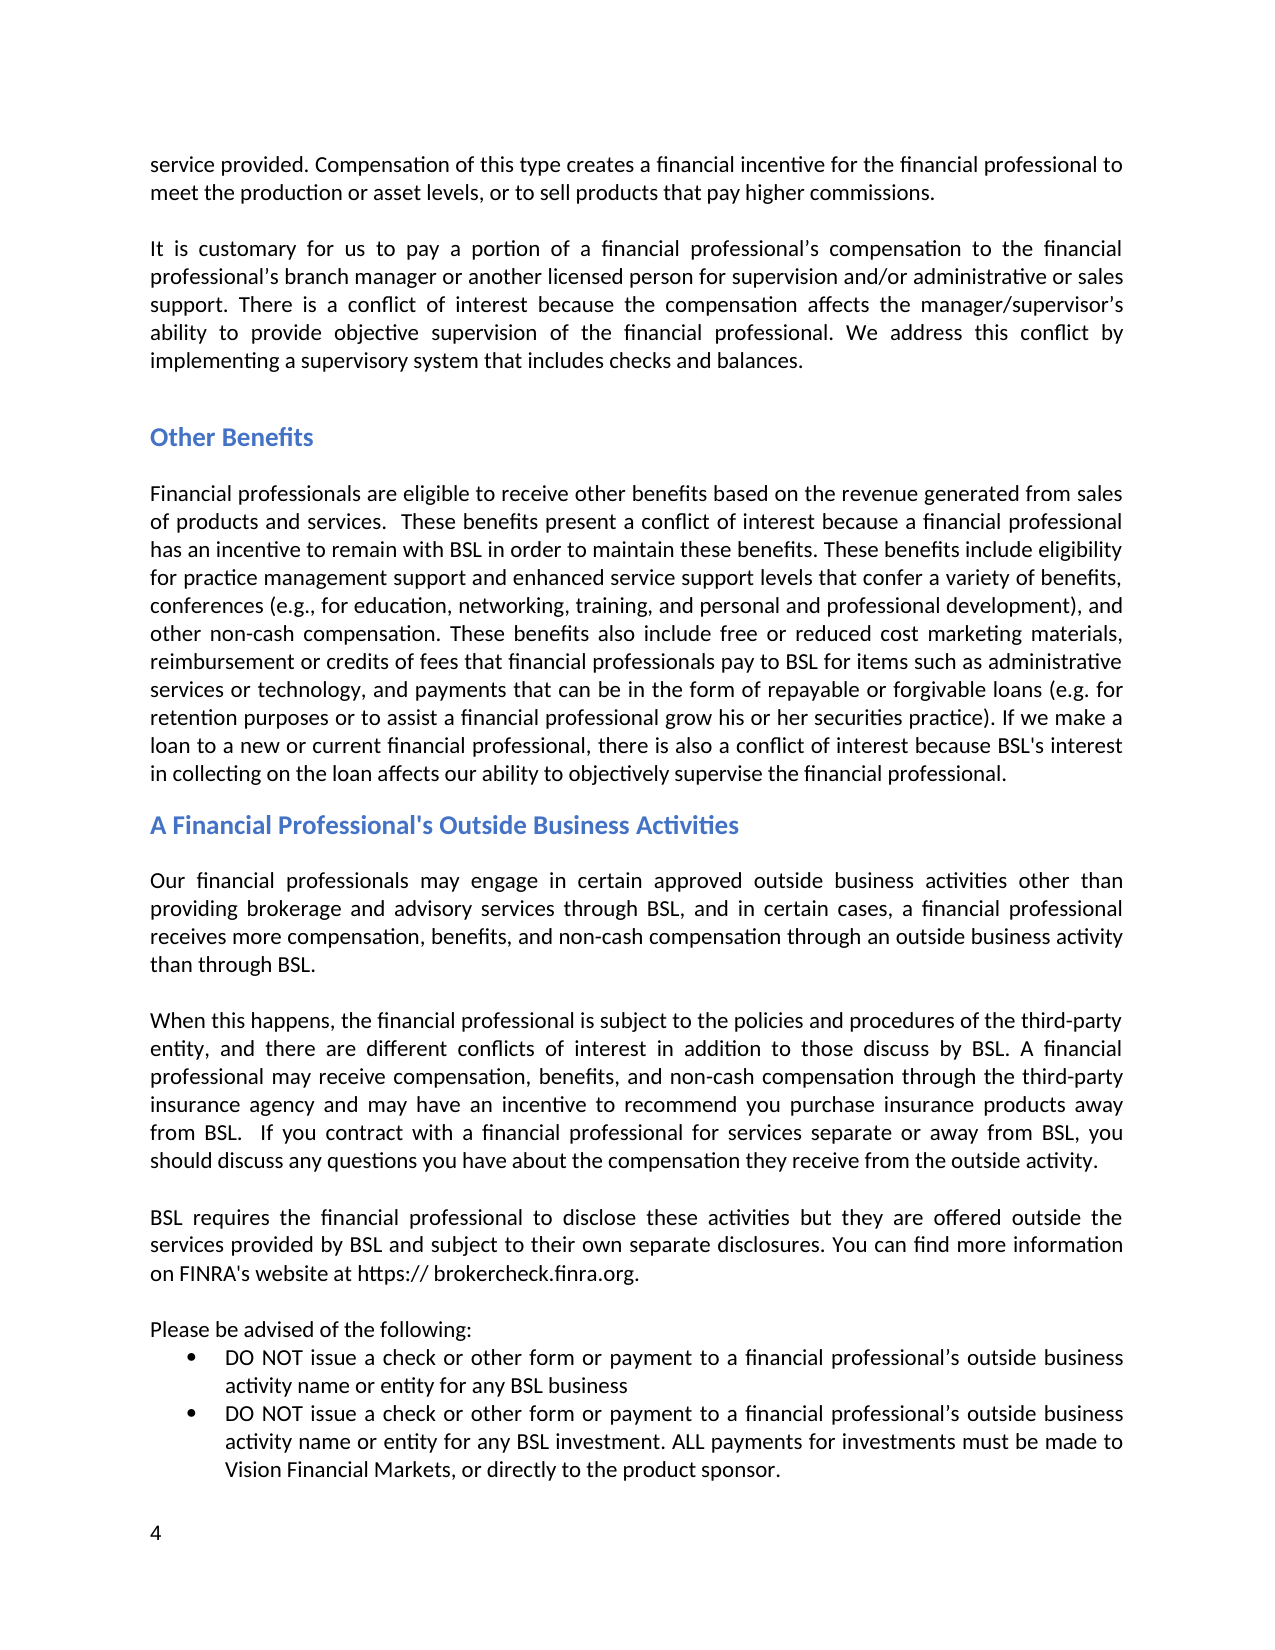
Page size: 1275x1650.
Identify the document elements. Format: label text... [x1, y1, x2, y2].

subtitle Other Benefits [150, 420, 1125, 453]
text Please be advised of the following: [150, 1315, 1125, 1343]
text Our financial professionals may engage in certain approved outside business activities other than providing brokerage and advisory services through BSL, and in certain cases, a financial professional receives more compensation, benefits, and non-cash compensation through an outside business activity than through BSL. [150, 866, 1125, 978]
text BSL requires the financial professional to disclose these activities but they are offered outside the services provided by BSL and subject to their own separate disclosures. You can find more information on FINRA's website at https:// brokercheck.finra.org. [150, 1203, 1125, 1287]
text Financial professionals are eligible to receive other benefits based on the revenue generated from sales of products and services. These benefits present a conflict of interest because a financial professional has an incentive to remain with BSL in order to maintain these benefits. These benefits include eligibility for practice management support and enhanced service support levels that confer a variety of benefits, conferences (e.g., for education, networking, training, and personal and professional development), and other non-cash compensation. These benefits also include free or reduced cost marketing materials, reimbursement or credits of fees that financial professionals pay to BSL for items such as administrative services or technology, and payments that can be in the form of repayable or forgivable loans (e.g. for retention purposes or to assist a financial professional grow his or her securities practice). If we make a loan to a new or current financial professional, there is also a conflict of interest because BSL's interest in collecting on the loan affects our ability to objectively supervise the financial professional. [150, 479, 1125, 787]
list DO NOT issue a check or other form or payment to a financial professional’s outside business activity name or entity for any BSL business [187, 1343, 1125, 1399]
text When this happens, the financial professional is subject to the policies and procedures of the third-party entity, and there are different conflicts of interest in addition to those discuss by BSL. A financial professional may receive compensation, benefits, and non-cash compensation through the third-party insurance agency and may have an incentive to recommend you purchase insurance products away from BSL. If you contract with a financial professional for services separate or away from BSL, you should discuss any questions you have about the compensation they receive from the outside activity. [150, 1006, 1125, 1174]
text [150, 150, 1125, 206]
text It is customary for us to pay a portion of a financial professional’s compensation to the financial professional’s branch manager or another licensed person for supervision and/or administrative or sales support. There is a conflict of interest because the compensation affects the manager/supervisor’s ability to provide objective supervision of the financial professional. We address this conflict by implementing a supervisory system that includes checks and balances. [150, 234, 1125, 374]
list DO NOT issue a check or other form or payment to a financial professional’s outside business activity name or entity for any BSL investment. ALL payments for investments must be made to Vision Financial Markets, or directly to the product sponsor. [187, 1399, 1125, 1483]
subtitle A Financial Professional's Outside Business Activities [150, 808, 1125, 841]
